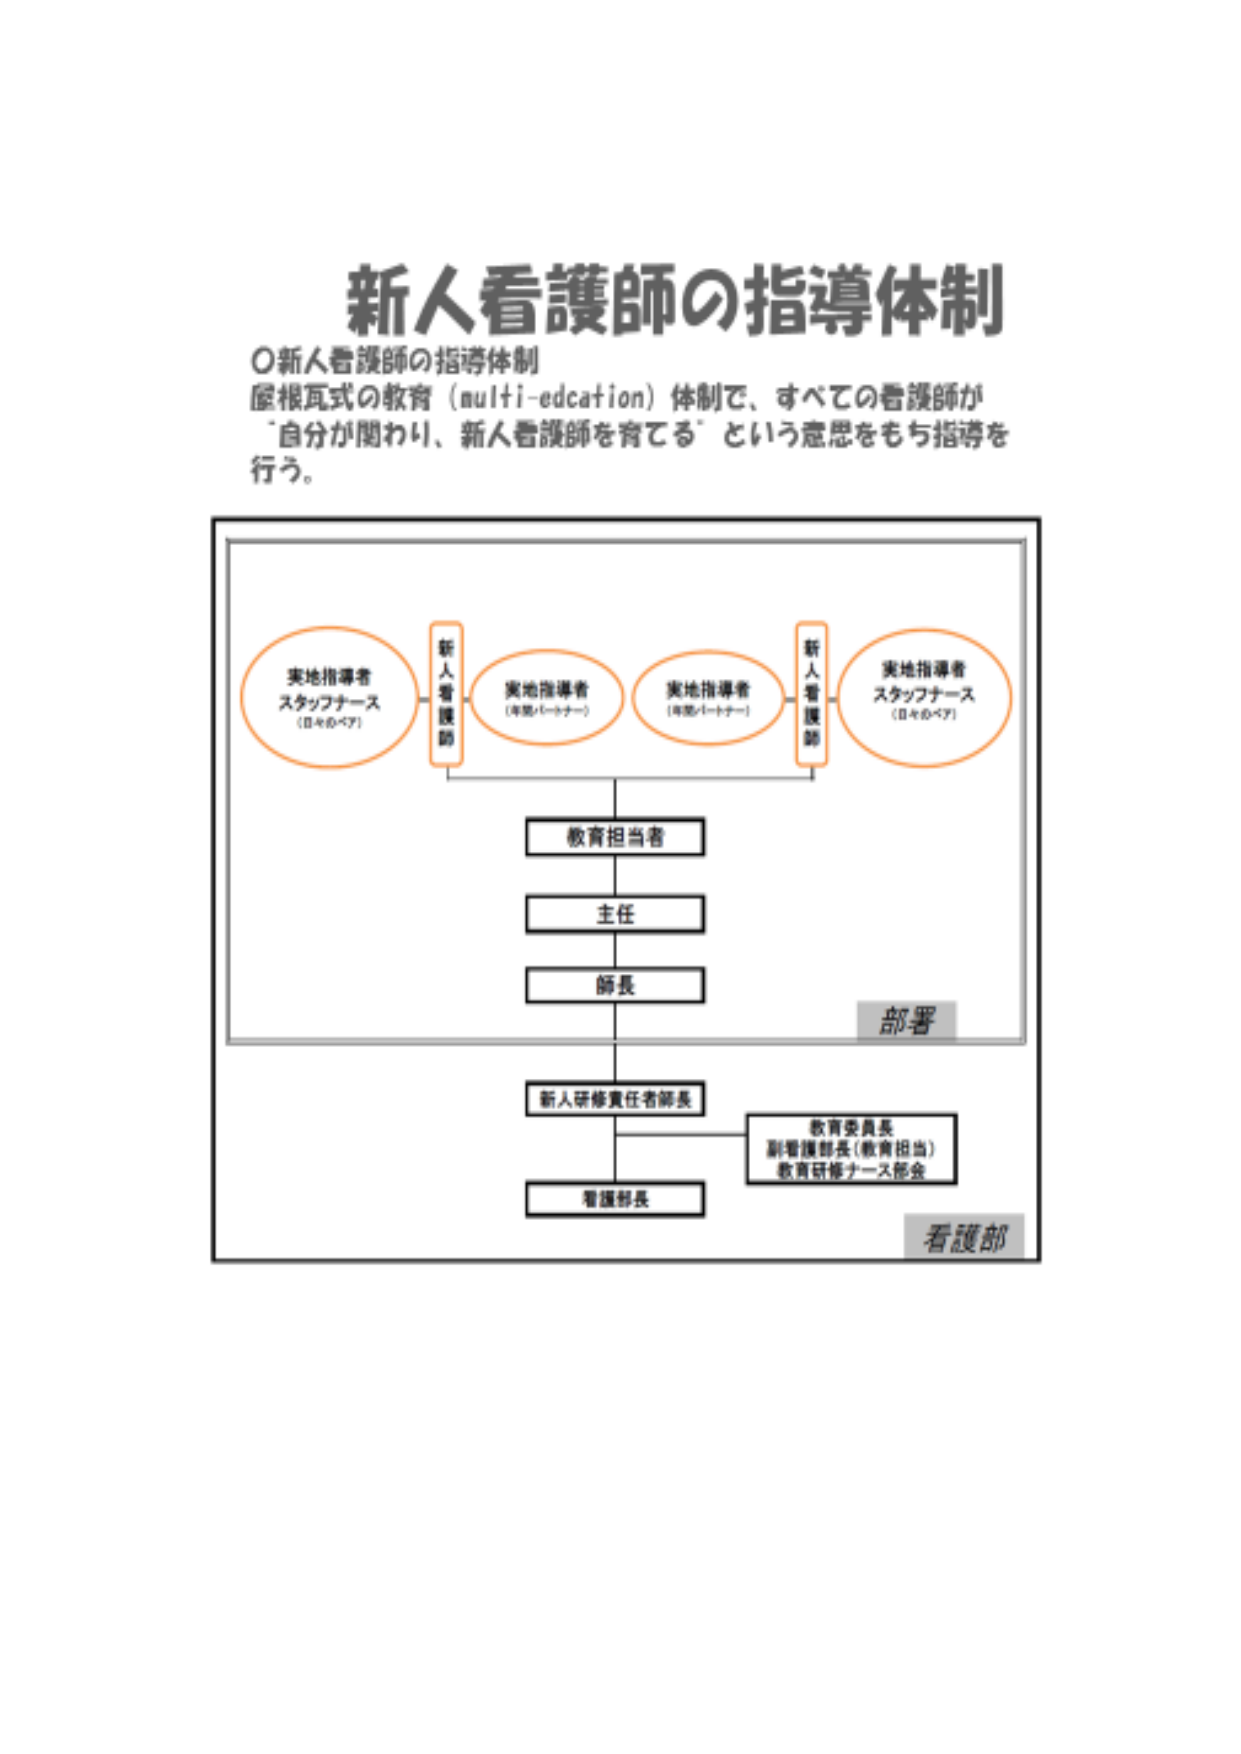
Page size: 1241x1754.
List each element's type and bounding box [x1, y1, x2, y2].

picture [177, 216, 1062, 1567]
